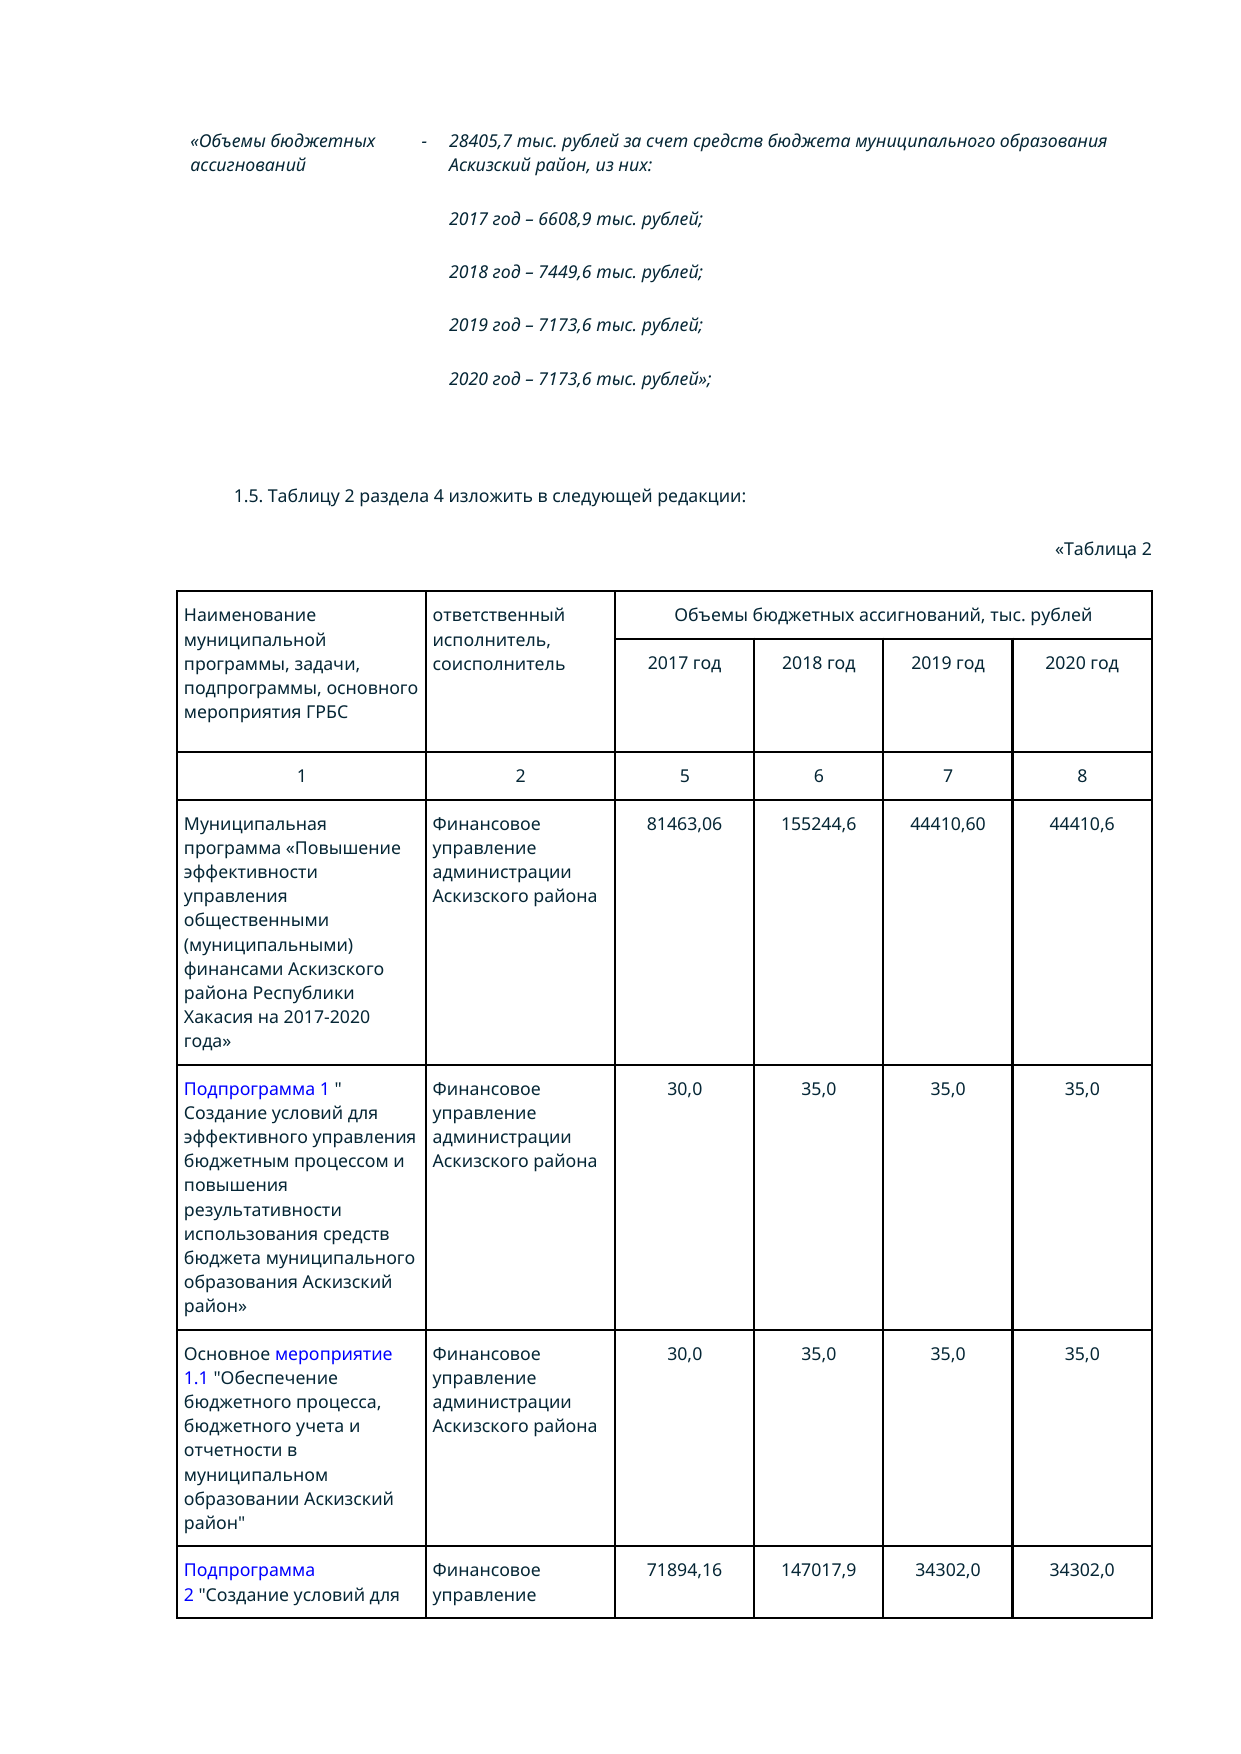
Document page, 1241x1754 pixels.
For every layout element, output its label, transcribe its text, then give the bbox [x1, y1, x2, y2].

table_cell 35,0 [1014, 1331, 1151, 1545]
table_cell 35,0 [755, 1066, 882, 1328]
table_header - [408, 118, 442, 454]
table_header Наименование муниципальной программы, задачи, подпрограммы, основного мероприятия ГРБС [178, 592, 425, 751]
table_cell 34302,0 [1014, 1547, 1151, 1617]
table_cell 44410,60 [884, 801, 1011, 1063]
table_cell 81463,06 [616, 801, 753, 1063]
table_cell 5 [616, 753, 753, 798]
table_cell Подпрограмма 1 " Создание условий для эффективного управления бюджетным процессом и повышения результативности использования средств бюджета муниципального образования Аскизский район» [178, 1066, 425, 1328]
table_cell 34302,0 [884, 1547, 1011, 1617]
table_cell Финансовое управление администрации Аскизского района [427, 801, 614, 1063]
table_cell 71894,16 [616, 1547, 753, 1617]
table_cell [178, 1547, 425, 1617]
table_cell Муниципальная программа «Повышение эффективности управления общественными (муниципальными) финансами Аскизского района Республики Хакасия на 2017-2020 года» [178, 801, 425, 1063]
table_cell Финансовое управление администрации Аскизского района [427, 1066, 614, 1328]
text 1.5. Таблицу 2 раздела 4 изложить в следующей редакции: [233, 483, 1152, 508]
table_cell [427, 1547, 614, 1617]
table_cell 2018 год [755, 640, 882, 751]
table_cell 44410,6 [1014, 801, 1151, 1063]
table_header ответственный исполнитель, соисполнитель [427, 592, 614, 751]
table_cell 35,0 [884, 1066, 1011, 1328]
table_cell 6 [755, 753, 882, 798]
table_header Объемы бюджетных ассигнований, тыс. рублей [616, 592, 1151, 638]
table_cell 7 [884, 753, 1011, 798]
table_cell 35,0 [755, 1331, 882, 1545]
table_cell 147017,9 [755, 1547, 882, 1617]
table_cell 2019 год [884, 640, 1011, 751]
table_cell 1 [178, 753, 425, 798]
table_cell 2 [427, 753, 614, 798]
table_cell 35,0 [884, 1331, 1011, 1545]
table_cell 8 [1014, 753, 1151, 798]
table_cell 30,0 [616, 1331, 753, 1545]
table_header 28405,7 тыс. рублей за счет средств бюджета муниципального образования Аскизский район, из них: 2017 год – 6608,9 тыс. рублей; 2018 год – 7449,6 тыс. рублей; 2019 год – 7173,6 тыс. рублей; 2020 год – 7173,6 тыс. рублей»; [443, 118, 1152, 454]
table_cell 2017 год [616, 640, 753, 751]
table_cell Финансовое управление администрации Аскизского района [427, 1331, 614, 1545]
text «Таблица 2 [233, 537, 1152, 561]
table_cell 35,0 [1014, 1066, 1151, 1328]
table_cell 155244,6 [755, 801, 882, 1063]
table_header «Объемы бюджетных ассигнований [184, 118, 408, 454]
table_cell 2020 год [1014, 640, 1151, 751]
table_cell 30,0 [616, 1066, 753, 1328]
table_cell Основное мероприятие 1.1 "Обеспечение бюджетного процесса, бюджетного учета и отчетности в муниципальном образовании Аскизский район" [178, 1331, 425, 1545]
